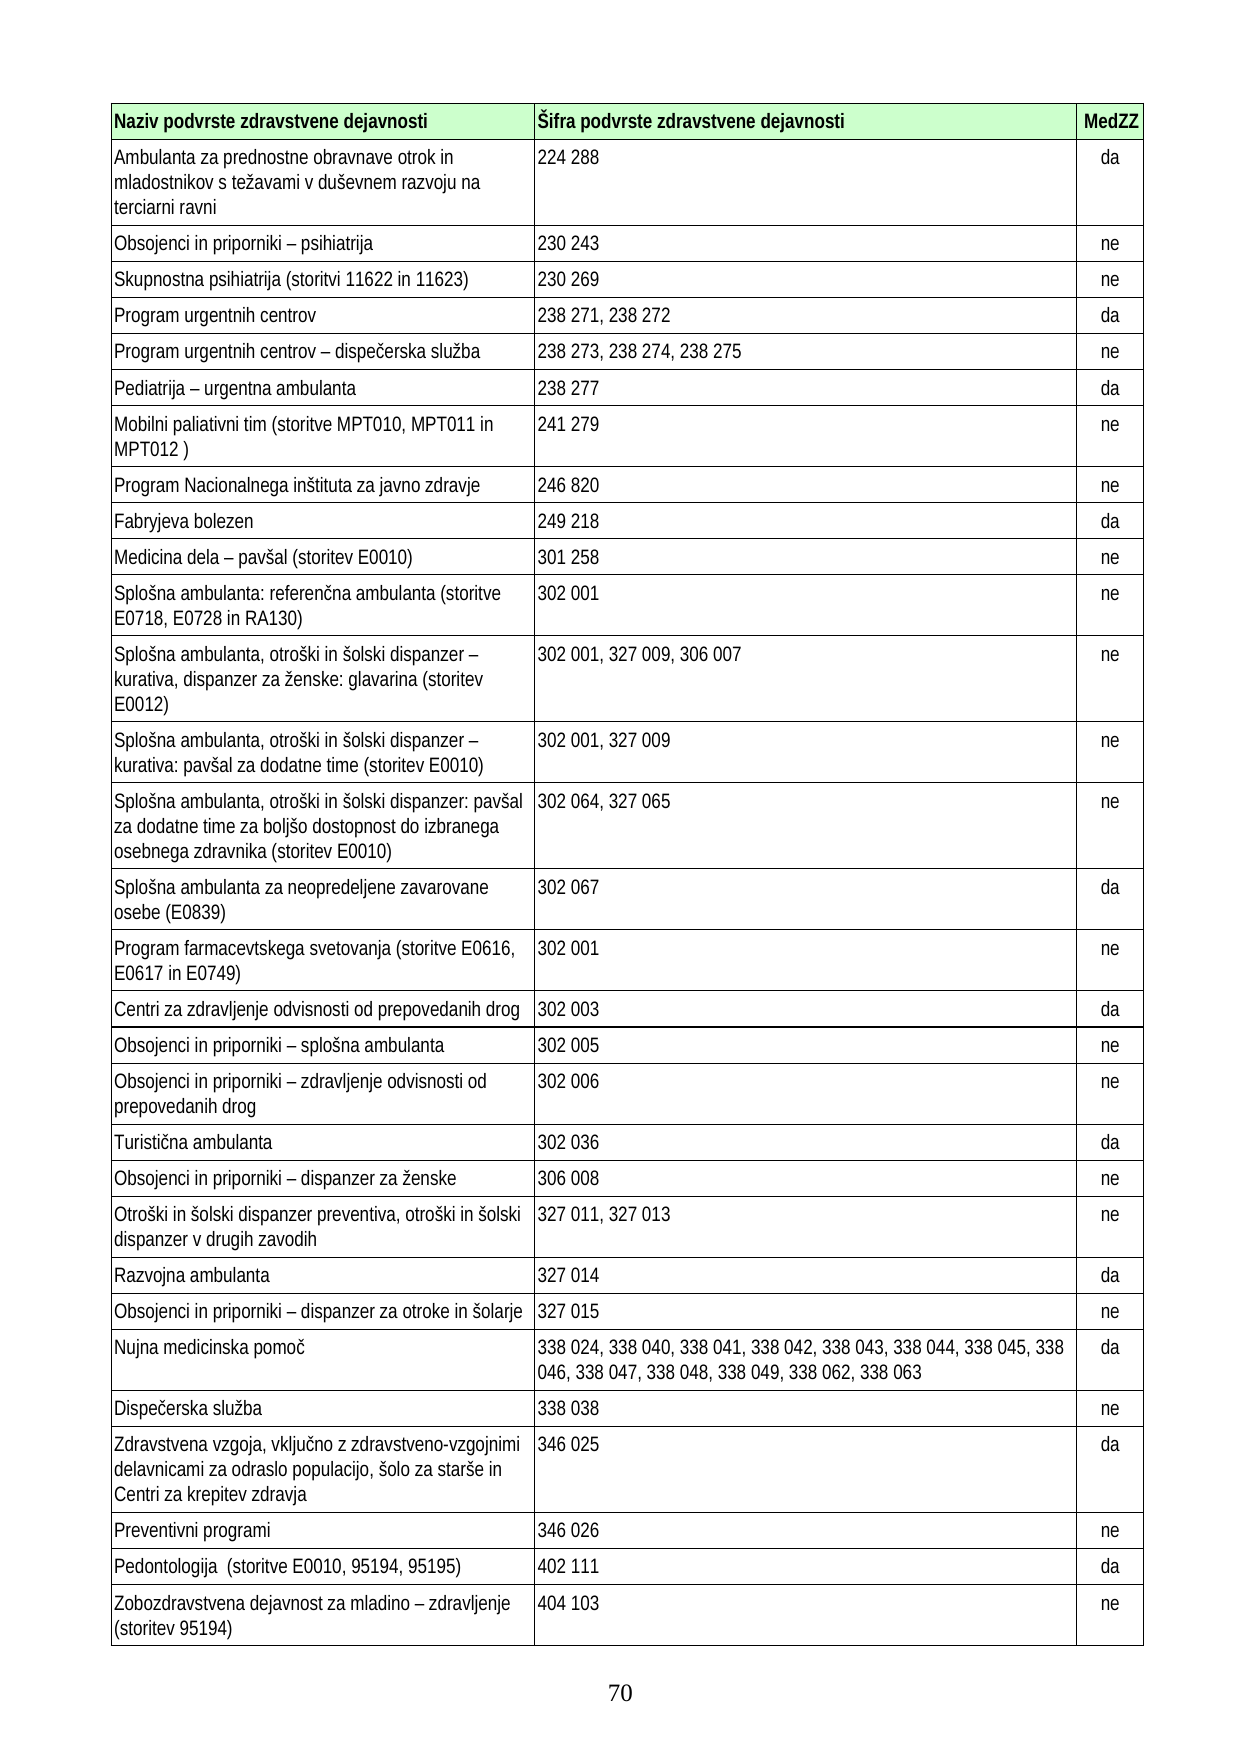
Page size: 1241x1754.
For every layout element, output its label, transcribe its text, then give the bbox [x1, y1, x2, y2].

table_cell da [1077, 991, 1143, 1026]
table_cell 338 038 [535, 1391, 1076, 1426]
table_cell 302 036 [535, 1125, 1076, 1159]
table_cell 402 111 [535, 1549, 1076, 1584]
table_cell Turistična ambulanta [112, 1125, 534, 1159]
table_cell da [1077, 1549, 1143, 1584]
table_cell da [1077, 503, 1143, 538]
table_cell Obsojenci in priporniki – dispanzer za ženske [112, 1161, 534, 1196]
table_cell Program Nacionalnega inštituta za javno zdravje [112, 467, 534, 502]
table_cell Pedontologija (storitve E0010, 95194, 95195) [112, 1549, 534, 1584]
table_cell ne [1077, 1161, 1143, 1196]
table_cell Obsojenci in priporniki – dispanzer za otroke in šolarje [112, 1294, 534, 1329]
table_cell 302 067 [535, 869, 1076, 929]
table_cell ne [1077, 334, 1143, 369]
table_cell ne [1077, 636, 1143, 721]
table_cell 302 001 [535, 930, 1076, 990]
table_cell 241 279 [535, 406, 1076, 466]
table_cell ne [1077, 1064, 1143, 1123]
table_cell 306 008 [535, 1161, 1076, 1196]
table_cell da [1077, 370, 1143, 405]
table_cell Obsojenci in priporniki – splošna ambulanta [112, 1028, 534, 1062]
table_cell 238 273, 238 274, 238 275 [535, 334, 1076, 369]
table_cell Dispečerska služba [112, 1391, 534, 1426]
table_cell ne [1077, 930, 1143, 990]
table_cell 346 026 [535, 1513, 1076, 1548]
table_header MedZZ [1077, 104, 1143, 139]
table_cell Obsojenci in priporniki – zdravljenje odvisnosti od prepovedanih drog [112, 1064, 534, 1123]
table_cell 230 243 [535, 226, 1076, 261]
table_cell 238 271, 238 272 [535, 298, 1076, 333]
table_cell 301 258 [535, 539, 1076, 574]
table_cell da [1077, 869, 1143, 929]
table_cell ne [1077, 1513, 1143, 1548]
table_cell Ambulanta za prednostne obravnave otrok in mladostnikov s težavami v duševnem razvoju na terciarni ravni [112, 140, 534, 225]
table_cell ne [1077, 575, 1143, 635]
table_cell ne [1077, 262, 1143, 297]
table_cell 327 014 [535, 1258, 1076, 1293]
table_header Naziv podvrste zdravstvene dejavnosti [112, 104, 534, 139]
table_cell Pediatrija – urgentna ambulanta [112, 370, 534, 405]
table_cell Program urgentnih centrov – dispečerska služba [112, 334, 534, 369]
table_cell 338 024, 338 040, 338 041, 338 042, 338 043, 338 044, 338 045, 338 046, 338 047, 338 048, 338 049, 338 062, 338 063 [535, 1330, 1076, 1390]
table_cell Splošna ambulanta za neopredeljene zavarovane osebe (E0839) [112, 869, 534, 929]
table_cell Program urgentnih centrov [112, 298, 534, 333]
table_cell ne [1077, 1028, 1143, 1062]
table_cell da [1077, 1330, 1143, 1390]
table_cell ne [1077, 1197, 1143, 1257]
table_cell ne [1077, 226, 1143, 261]
table_cell Preventivni programi [112, 1513, 534, 1548]
table_cell 224 288 [535, 140, 1076, 225]
table_cell Mobilni paliativni tim (storitve MPT010, MPT011 in MPT012 ) [112, 406, 534, 466]
table_cell 327 011, 327 013 [535, 1197, 1076, 1257]
table_cell da [1077, 1427, 1143, 1512]
table_cell 346 025 [535, 1427, 1076, 1512]
table_cell 302 001 [535, 575, 1076, 635]
table_cell 302 001, 327 009 [535, 722, 1076, 782]
table_cell ne [1077, 467, 1143, 502]
table_cell 238 277 [535, 370, 1076, 405]
table_cell 249 218 [535, 503, 1076, 538]
table_cell Splošna ambulanta, otroški in šolski dispanzer – kurativa, dispanzer za ženske: glavarina (storitev E0012) [112, 636, 534, 721]
table_cell da [1077, 1125, 1143, 1159]
table_cell 246 820 [535, 467, 1076, 502]
table_cell 302 005 [535, 1028, 1076, 1062]
table_cell da [1077, 298, 1143, 333]
table_cell Splošna ambulanta, otroški in šolski dispanzer – kurativa: pavšal za dodatne time (storitev E0010) [112, 722, 534, 782]
table_cell Fabryjeva bolezen [112, 503, 534, 538]
table_cell Zdravstvena vzgoja, vključno z zdravstveno-vzgojnimi delavnicami za odraslo populacijo, šolo za starše in Centri za krepitev zdravja [112, 1427, 534, 1512]
table_cell ne [1077, 406, 1143, 466]
table_cell 404 103 [535, 1585, 1076, 1645]
table_cell Nujna medicinska pomoč [112, 1330, 534, 1390]
table_cell 327 015 [535, 1294, 1076, 1329]
table_cell 302 006 [535, 1064, 1076, 1123]
table_cell ne [1077, 539, 1143, 574]
table_cell ne [1077, 1391, 1143, 1426]
table_cell da [1077, 140, 1143, 225]
table_cell 302 001, 327 009, 306 007 [535, 636, 1076, 721]
table_cell da [1077, 1258, 1143, 1293]
table_cell ne [1077, 1294, 1143, 1329]
table_cell Medicina dela – pavšal (storitev E0010) [112, 539, 534, 574]
table_cell 302 003 [535, 991, 1076, 1026]
table_cell ne [1077, 1585, 1143, 1645]
table_cell 230 269 [535, 262, 1076, 297]
table_cell Program farmacevtskega svetovanja (storitve E0616, E0617 in E0749) [112, 930, 534, 990]
table_cell Centri za zdravljenje odvisnosti od prepovedanih drog [112, 991, 534, 1026]
table_cell ne [1077, 722, 1143, 782]
table_cell Otroški in šolski dispanzer preventiva, otroški in šolski dispanzer v drugih zavodih [112, 1197, 534, 1257]
table_cell Splošna ambulanta: referenčna ambulanta (storitve E0718, E0728 in RA130) [112, 575, 534, 635]
table_cell 302 064, 327 065 [535, 783, 1076, 868]
table_header Šifra podvrste zdravstvene dejavnosti [535, 104, 1076, 139]
table_cell Obsojenci in priporniki – psihiatrija [112, 226, 534, 261]
table_cell Razvojna ambulanta [112, 1258, 534, 1293]
table_cell Skupnostna psihiatrija (storitvi 11622 in 11623) [112, 262, 534, 297]
table_cell Zobozdravstvena dejavnost za mladino – zdravljenje (storitev 95194) [112, 1585, 534, 1645]
table_cell ne [1077, 783, 1143, 868]
table_cell Splošna ambulanta, otroški in šolski dispanzer: pavšal za dodatne time za boljšo dostopnost do izbranega osebnega zdravnika (storitev E0010) [112, 783, 534, 868]
